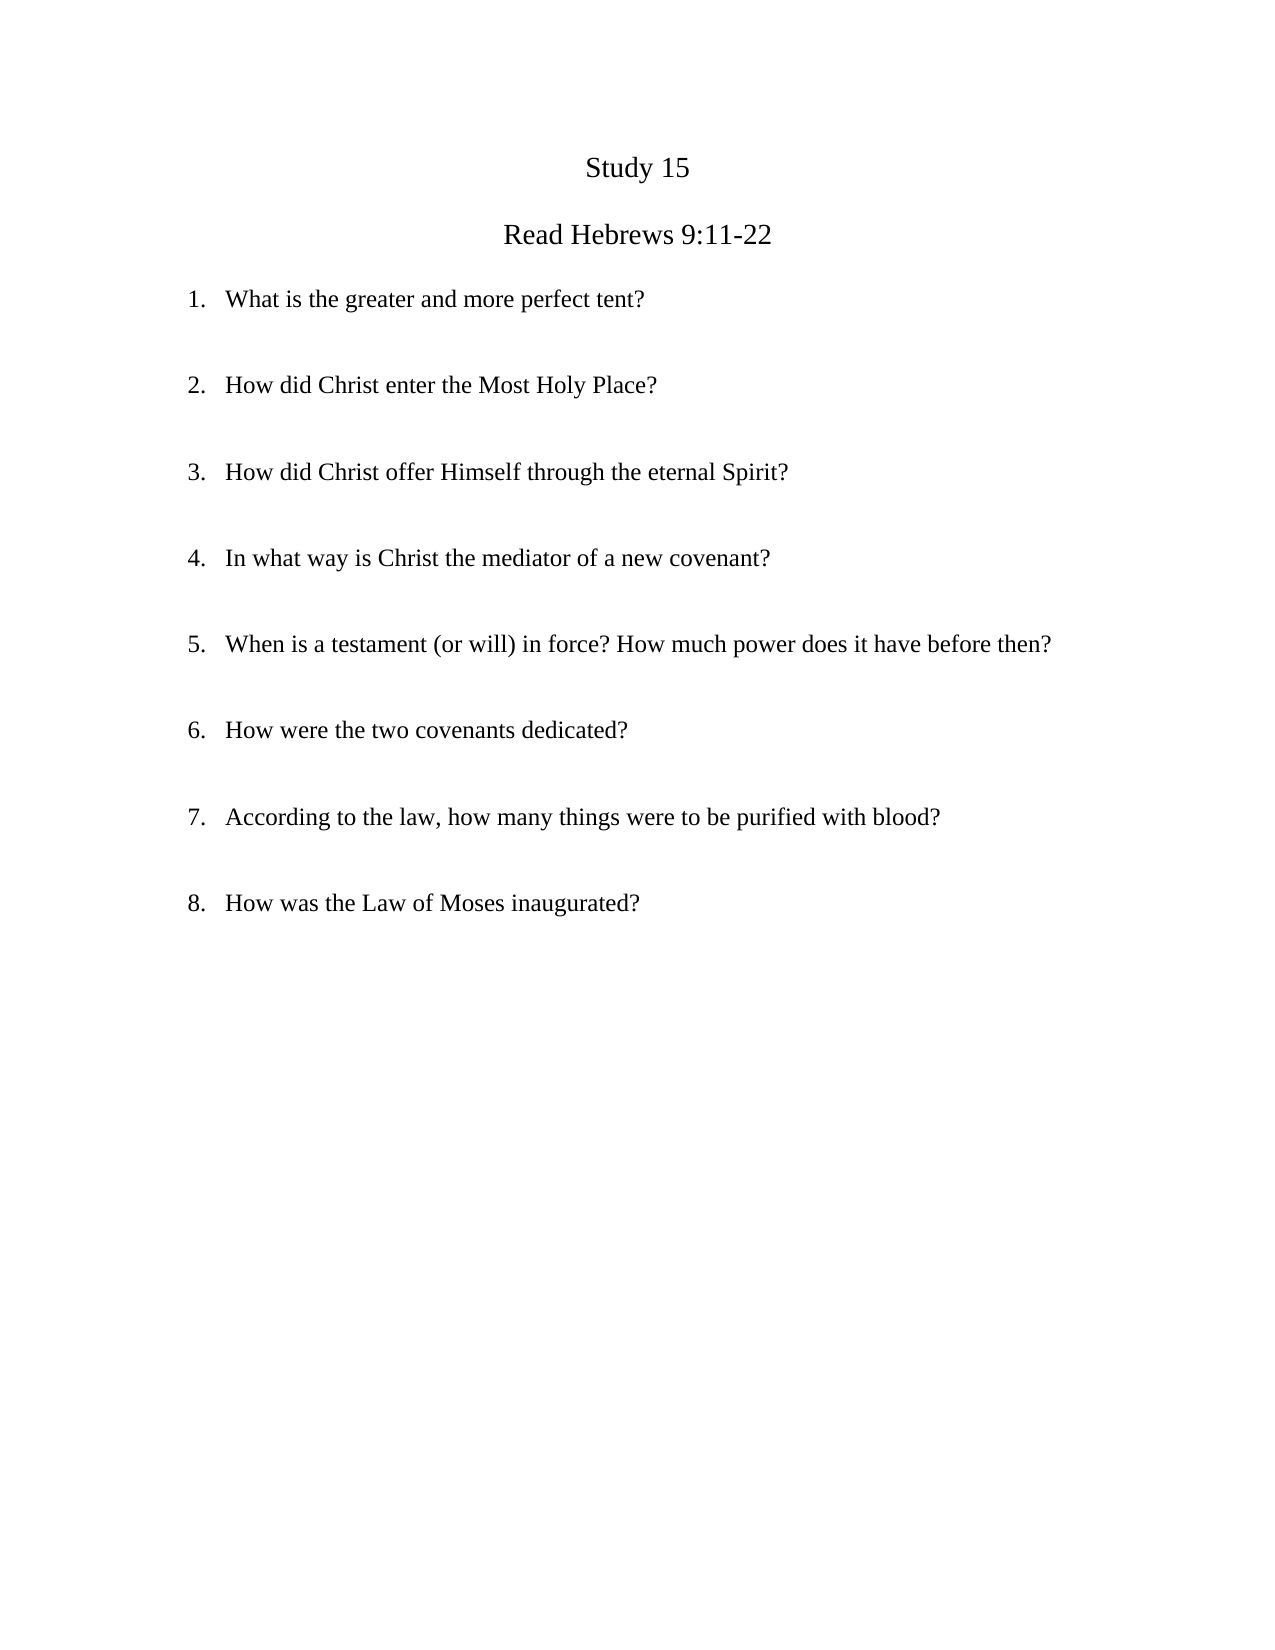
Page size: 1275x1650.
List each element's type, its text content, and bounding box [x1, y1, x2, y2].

list How did Christ offer Himself through the eternal Spirit? [187, 457, 1125, 485]
list How was the Law of Moses inaugurated? [187, 888, 1125, 917]
list In what way is Christ the mediator of a new covenant? [187, 543, 1125, 572]
list According to the law, how many things were to be purified with blood? [187, 802, 1125, 830]
text Study 15 [150, 150, 1125, 183]
list What is the greater and more perfect tent? [187, 284, 1125, 313]
list How did Christ enter the Most Holy Place? [187, 370, 1125, 399]
list When is a testament (or will) in force? How much power does it have before then? [187, 629, 1125, 658]
text Read Hebrews 9:11-22 [150, 217, 1125, 251]
list How were the two covenants dedicated? [187, 715, 1125, 744]
